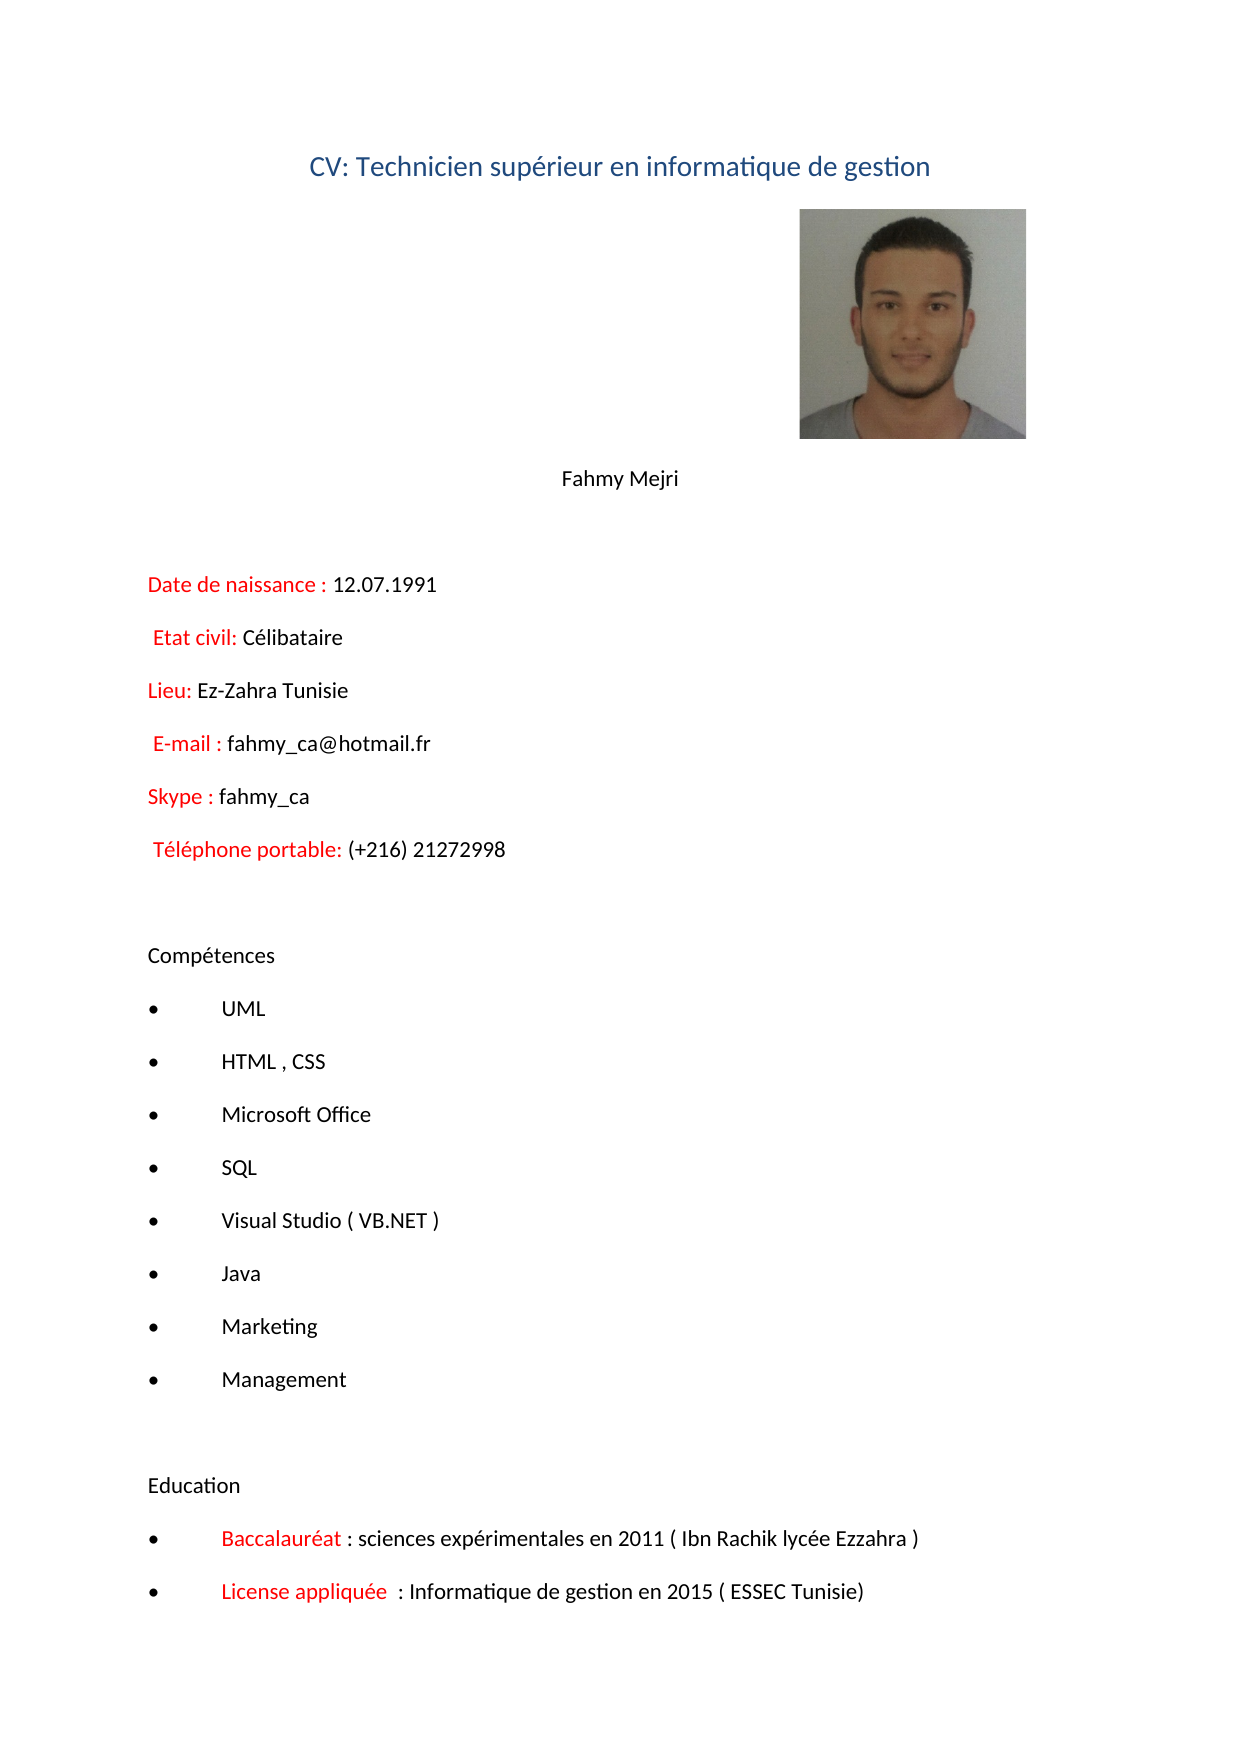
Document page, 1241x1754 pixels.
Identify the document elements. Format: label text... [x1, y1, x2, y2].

text • Marketing [148, 1312, 1093, 1340]
text • SQL [148, 1153, 1093, 1181]
text Compétences [148, 941, 1093, 969]
text • Java [148, 1259, 1093, 1287]
text Etat civil: Célibataire [148, 623, 1093, 651]
text Téléphone portable: (+216) 21272998 [148, 835, 1093, 863]
text • HTML , CSS [148, 1047, 1093, 1075]
text • Microsoft Office [148, 1100, 1093, 1128]
text • Management [148, 1365, 1093, 1393]
text Education [148, 1471, 1093, 1499]
picture [799, 209, 1027, 439]
text Lieu: Ez-Zahra Tunisie [148, 676, 1093, 704]
text Fahmy Mejri [148, 464, 1093, 492]
text • Visual Studio ( VB.NET ) [148, 1206, 1093, 1234]
text CV: Technicien supérieur en informatique de gestion [148, 148, 1093, 183]
text • License appliquée : Informatique de gestion en 2015 ( ESSEC Tunisie) [148, 1577, 1093, 1606]
text Date de naissance : 12.07.1991 [148, 570, 1093, 598]
text • Baccalauréat : sciences expérimentales en 2011 ( Ibn Rachik lycée Ezzahra ) [148, 1524, 1093, 1552]
text • UML [148, 994, 1093, 1022]
text E-mail : fahmy_ca@hotmail.fr [148, 729, 1093, 757]
text Skype : fahmy_ca [148, 782, 1093, 810]
